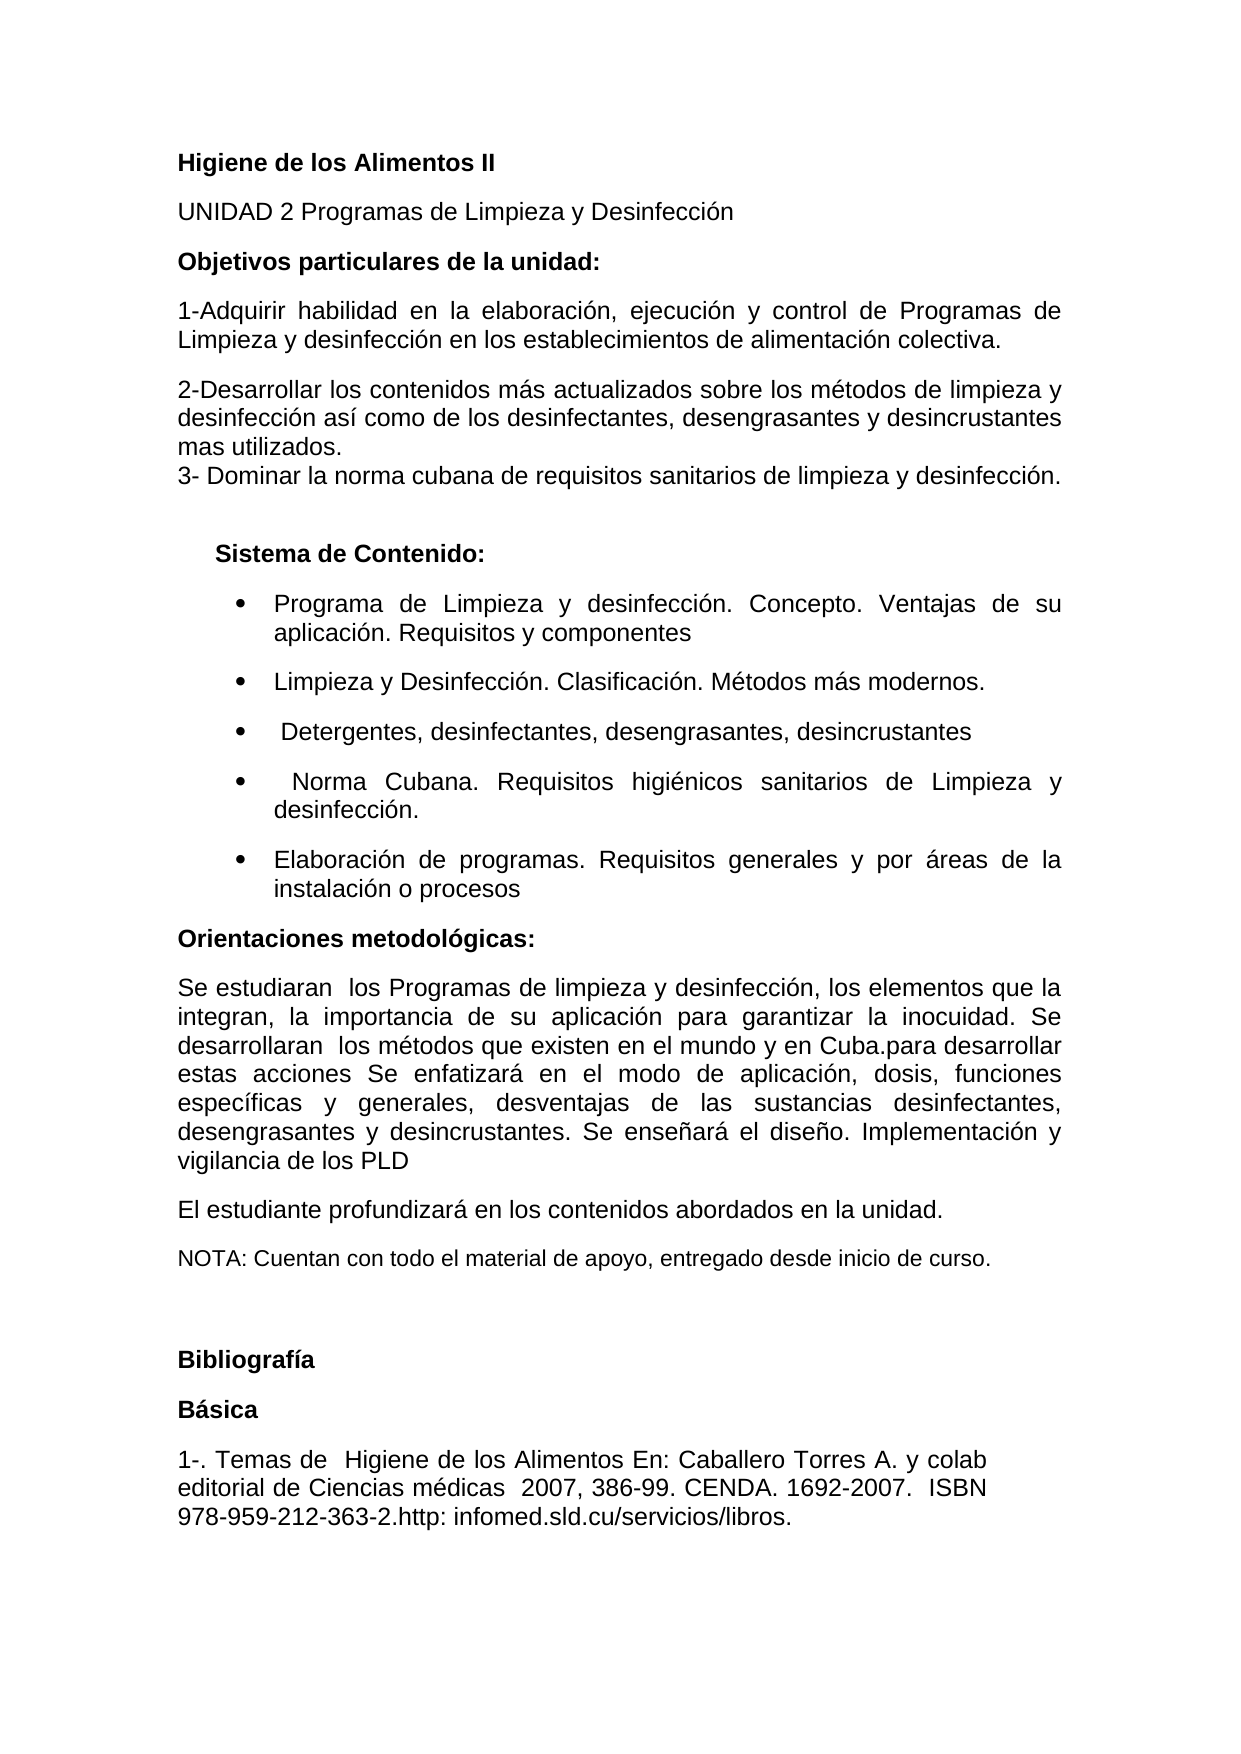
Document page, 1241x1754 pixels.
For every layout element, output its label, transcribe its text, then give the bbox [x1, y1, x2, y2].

text Higiene de los Alimentos II [177, 148, 1063, 176]
list Limpieza y Desinfección. Clasificación. Métodos más modernos. [236, 667, 1063, 696]
text Orientaciones metodológicas: [177, 923, 1063, 952]
text Sistema de Contenido: [215, 539, 1063, 568]
text 1-Adquirir habilidad en la elaboración, ejecución y control de Programas de Limpieza y desinfección en los establecimientos de alimentación colectiva. [177, 296, 1063, 354]
text 2-Desarrollar los contenidos más actualizados sobre los métodos de limpieza y desinfección así como de los desinfectantes, desengrasantes y desincrustantes mas utilizados. [177, 375, 1063, 461]
text Bibliografía [177, 1345, 1063, 1374]
list Programa de Limpieza y desinfección. Concepto. Ventajas de su aplicación. Requisitos y componentes [236, 589, 1063, 646]
text Se estudiaran los Programas de limpieza y desinfección, los elementos que la integran, la importancia de su aplicación para garantizar la inocuidad. Se desarrollaran los métodos que existen en el mundo y en Cuba.para desarrollar estas acciones Se enfatizará en el modo de aplicación, dosis, funciones específicas y generales, desventajas de las sustancias desinfectantes, desengrasantes y desincrustantes. Se enseñará el diseño. Implementación y vigilancia de los PLD [177, 973, 1063, 1174]
text 3- Dominar la norma cubana de requisitos sanitarios de limpieza y desinfección. [177, 461, 1063, 490]
text UNIDAD 2 Programas de Limpieza y Desinfección [177, 197, 1063, 226]
text NOTA: Cuentan con todo el material de apoyo, entregado desde inicio de curso. [177, 1245, 1063, 1271]
text Objetivos particulares de la unidad: [177, 247, 1063, 276]
text El estudiante profundizará en los contenidos abordados en la unidad. [177, 1195, 1063, 1224]
text Básica [177, 1395, 1063, 1424]
list Norma Cubana. Requisitos higiénicos sanitarios de Limpieza y desinfección. [236, 767, 1063, 824]
list Elaboración de programas. Requisitos generales y por áreas de la instalación o procesos [236, 845, 1063, 903]
list Detergentes, desinfectantes, desengrasantes, desincrustantes [236, 717, 1063, 746]
text 1-. Temas de Higiene de los Alimentos En: Caballero Torres A. y colab editorial de Ciencias médicas 2007, 386-99. CENDA. 1692-2007. ISBN 978-959-212-363-2.http: infomed.sld.cu/servicios/libros. [177, 1444, 988, 1531]
